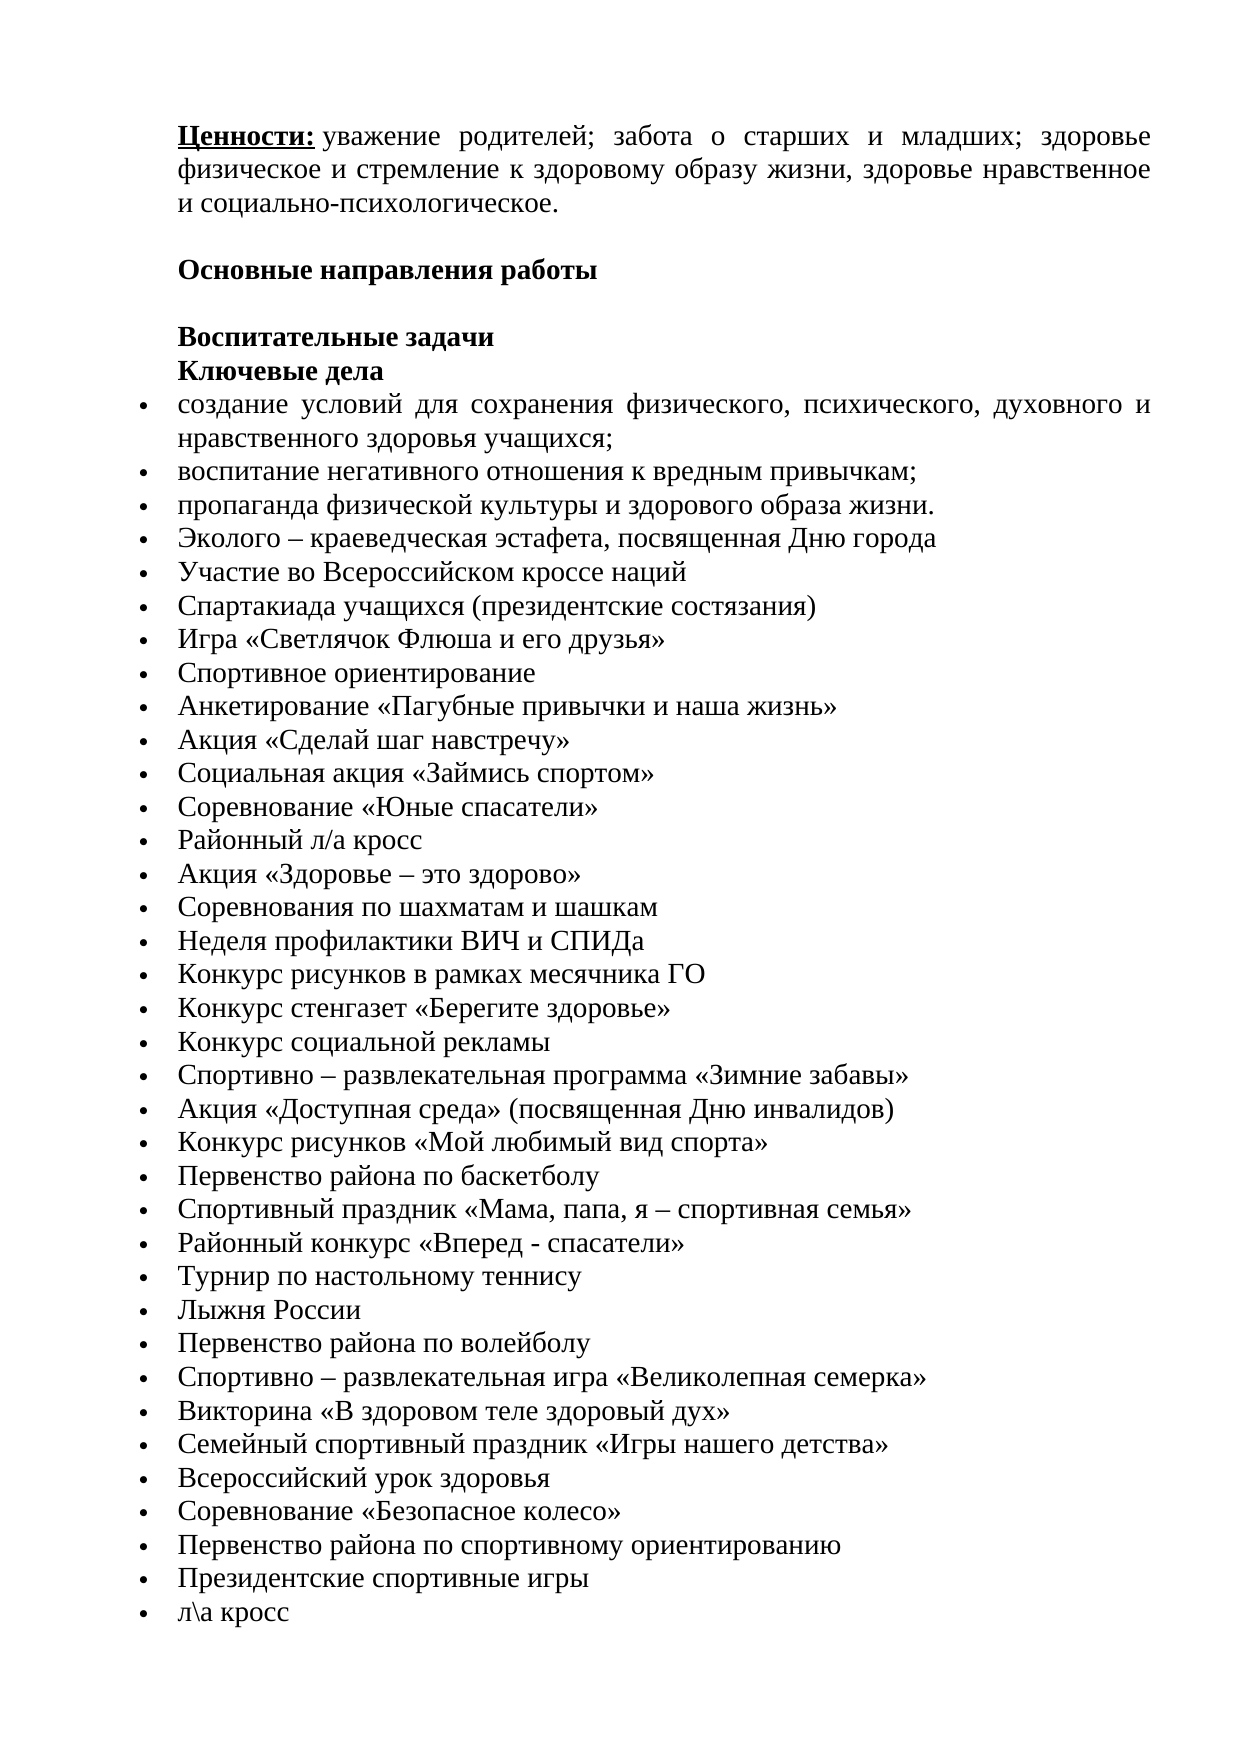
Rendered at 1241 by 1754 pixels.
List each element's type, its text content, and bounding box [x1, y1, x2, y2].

list Всероссийский урок здоровья [140, 1460, 1152, 1493]
list л\а кросс [140, 1594, 1152, 1627]
list Игра «Светлячок Флюша и его друзья» [140, 621, 1152, 655]
list Викторина «В здоровом теле здоровый дух» [140, 1393, 1152, 1426]
list Конкурс стенгазет «Берегите здоровье» [140, 990, 1152, 1024]
list Неделя профилактики ВИЧ и СПИДа [140, 923, 1152, 957]
text Ключевые дела [177, 353, 1152, 386]
list Участие во Всероссийском кроссе наций [140, 554, 1152, 588]
list Спортивно – развлекательная программа «Зимние забавы» [140, 1057, 1152, 1091]
list Спортивное ориентирование [140, 655, 1152, 688]
list Акция «Доступная среда» (посвященная Дню инвалидов) [140, 1091, 1152, 1124]
list Семейный спортивный праздник «Игры нашего детства» [140, 1426, 1152, 1460]
text Воспитательные задачи [177, 319, 1152, 353]
text Основные направления работы [177, 252, 1152, 286]
list Акция «Сделай шаг навстречу» [140, 722, 1152, 755]
list Соревнование «Юные спасатели» [140, 789, 1152, 822]
list Конкурс социальной рекламы [140, 1024, 1152, 1057]
list Соревнования по шахматам и шашкам [140, 889, 1152, 923]
list Турнир по настольному теннису [140, 1258, 1152, 1292]
list Лыжня России [140, 1292, 1152, 1326]
list Акция «Здоровье – это здорово» [140, 856, 1152, 889]
list Первенство района по баскетболу [140, 1158, 1152, 1191]
list Первенство района по волейболу [140, 1326, 1152, 1359]
list Анкетирование «Пагубные привычки и наша жизнь» [140, 688, 1152, 722]
list Президентские спортивные игры [140, 1560, 1152, 1594]
list Эколого – краеведческая эстафета, посвященная Дню города [140, 521, 1152, 554]
list Первенство района по спортивному ориентированию [140, 1527, 1152, 1560]
list Спортивно – развлекательная игра «Великолепная семерка» [140, 1359, 1152, 1393]
list Спартакиада учащихся (президентские состязания) [140, 588, 1152, 621]
list Соревнование «Безопасное колесо» [140, 1493, 1152, 1527]
list Конкурс рисунков в рамках месячника ГО [140, 957, 1152, 990]
list Конкурс рисунков «Мой любимый вид спорта» [140, 1124, 1152, 1158]
list Спортивный праздник «Мама, папа, я – спортивная семья» [140, 1191, 1152, 1225]
text Ценности: уважение родителей; забота о старших и младших; здоровье физическое и стремление к здоровому образу жизни, здоровье нравственное и социально-психологическое. [177, 118, 1152, 219]
list Районный конкурс «Вперед - спасатели» [140, 1225, 1152, 1258]
list воспитание негативного отношения к вредным привычкам; [140, 453, 1152, 487]
list пропаганда физической культуры и здорового образа жизни. [140, 487, 1152, 521]
list создание условий для сохранения физического, психического, духовного и нравственного здоровья учащихся; [140, 386, 1152, 453]
list Социальная акция «Займись спортом» [140, 755, 1152, 789]
list Районный л/а кросс [140, 822, 1152, 856]
